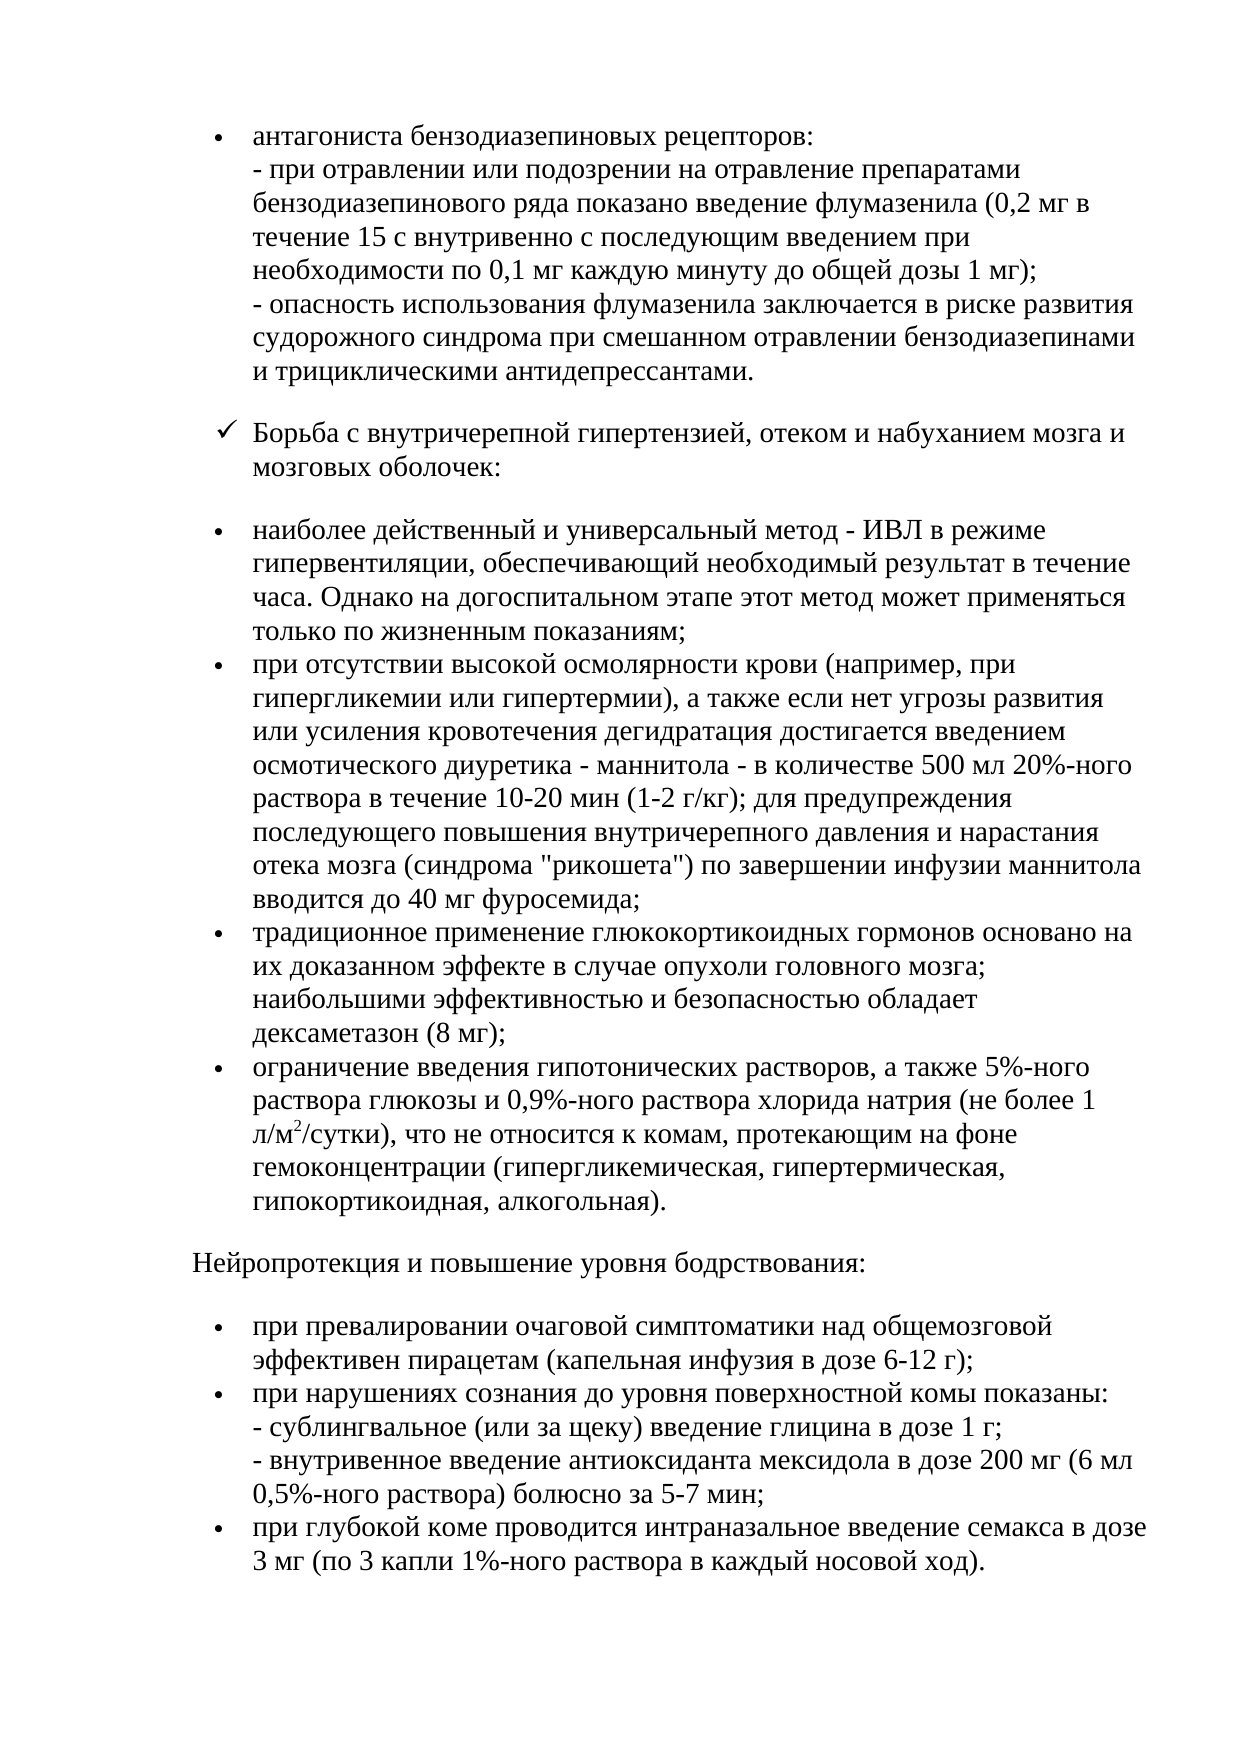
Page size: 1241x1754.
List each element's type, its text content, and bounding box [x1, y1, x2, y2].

list наиболее действенный и универсальный метод - ИВЛ в режиме гипервентиляции, обеспечивающий необходимый результат в течение часа. Однако на догоспитальном этапе этот метод может применяться только по жизненным показаниям; [215, 512, 1152, 646]
list Борьба с внутричерепной гипертензией, отеком и набуханием мозга и мозговых оболочек: [215, 416, 1152, 483]
text Нейропротекция и повышение уровня бодрствования: [177, 1246, 1152, 1279]
list при превалировании очаговой симптоматики над общемозговой эффективен пирацетам (капельная инфузия в дозе 6-12 г); [215, 1308, 1152, 1375]
list при нарушениях сознания до уровня поверхностной комы показаны: - сублингвальное (или за щеку) введение глицина в дозе 1 г; - внутривенное введение антиоксиданта мексидола в дозе 200 мг (6 мл 0,5%-ного раствора) болюсно за 5-7 мин; [215, 1375, 1152, 1509]
list при глубокой коме проводится интраназальное введение семакса в дозе 3 мг (по 3 капли 1%-ного раствора в каждый носовой ход). [215, 1509, 1152, 1577]
list антагониста бензодиазепиновых рецепторов: - при отравлении или подозрении на отравление препаратами бензодиазепинового ряда показано введение флумазенила (0,2 мг в течение 15 с внутривенно с последующим введением при необходимости по 0,1 мг каждую минуту до общей дозы 1 мг); - опасность использования флумазенила заключается в риске развития судорожного синдрома при смешанном отравлении бензодиазепинами и трициклическими антидепрессантами. [215, 118, 1152, 386]
list при отсутствии высокой осмолярности крови (например, при гипергликемии или гипертермии), а также если нет угрозы развития или усиления кровотечения дегидратация достигается введением осмотического диуретика - маннитола - в количестве 500 мл 20%-ного раствора в течение 10-20 мин (1-2 г/кг); для предупреждения последующего повышения внутричерепного давления и нарастания отека мозга (синдрома "рикошета") по завершении инфузии маннитола вводится до 40 мг фуросемида; [215, 646, 1152, 914]
list традиционное применение глюкокортикоидных гормонов основано на их доказанном эффекте в случае опухоли головного мозга; наибольшими эффективностью и безопасностью обладает дексаметазон (8 мг); [215, 914, 1152, 1049]
list ограничение введения гипотонических растворов, а также 5%-ного раствора глюкозы и 0,9%-ного раствора хлорида натрия (не более 1 л/м2/сутки), что не относится к комам, протекающим на фоне гемоконцентрации (гипергликемическая, гипертермическая, гипокортикоидная, алкогольная). [215, 1049, 1152, 1216]
